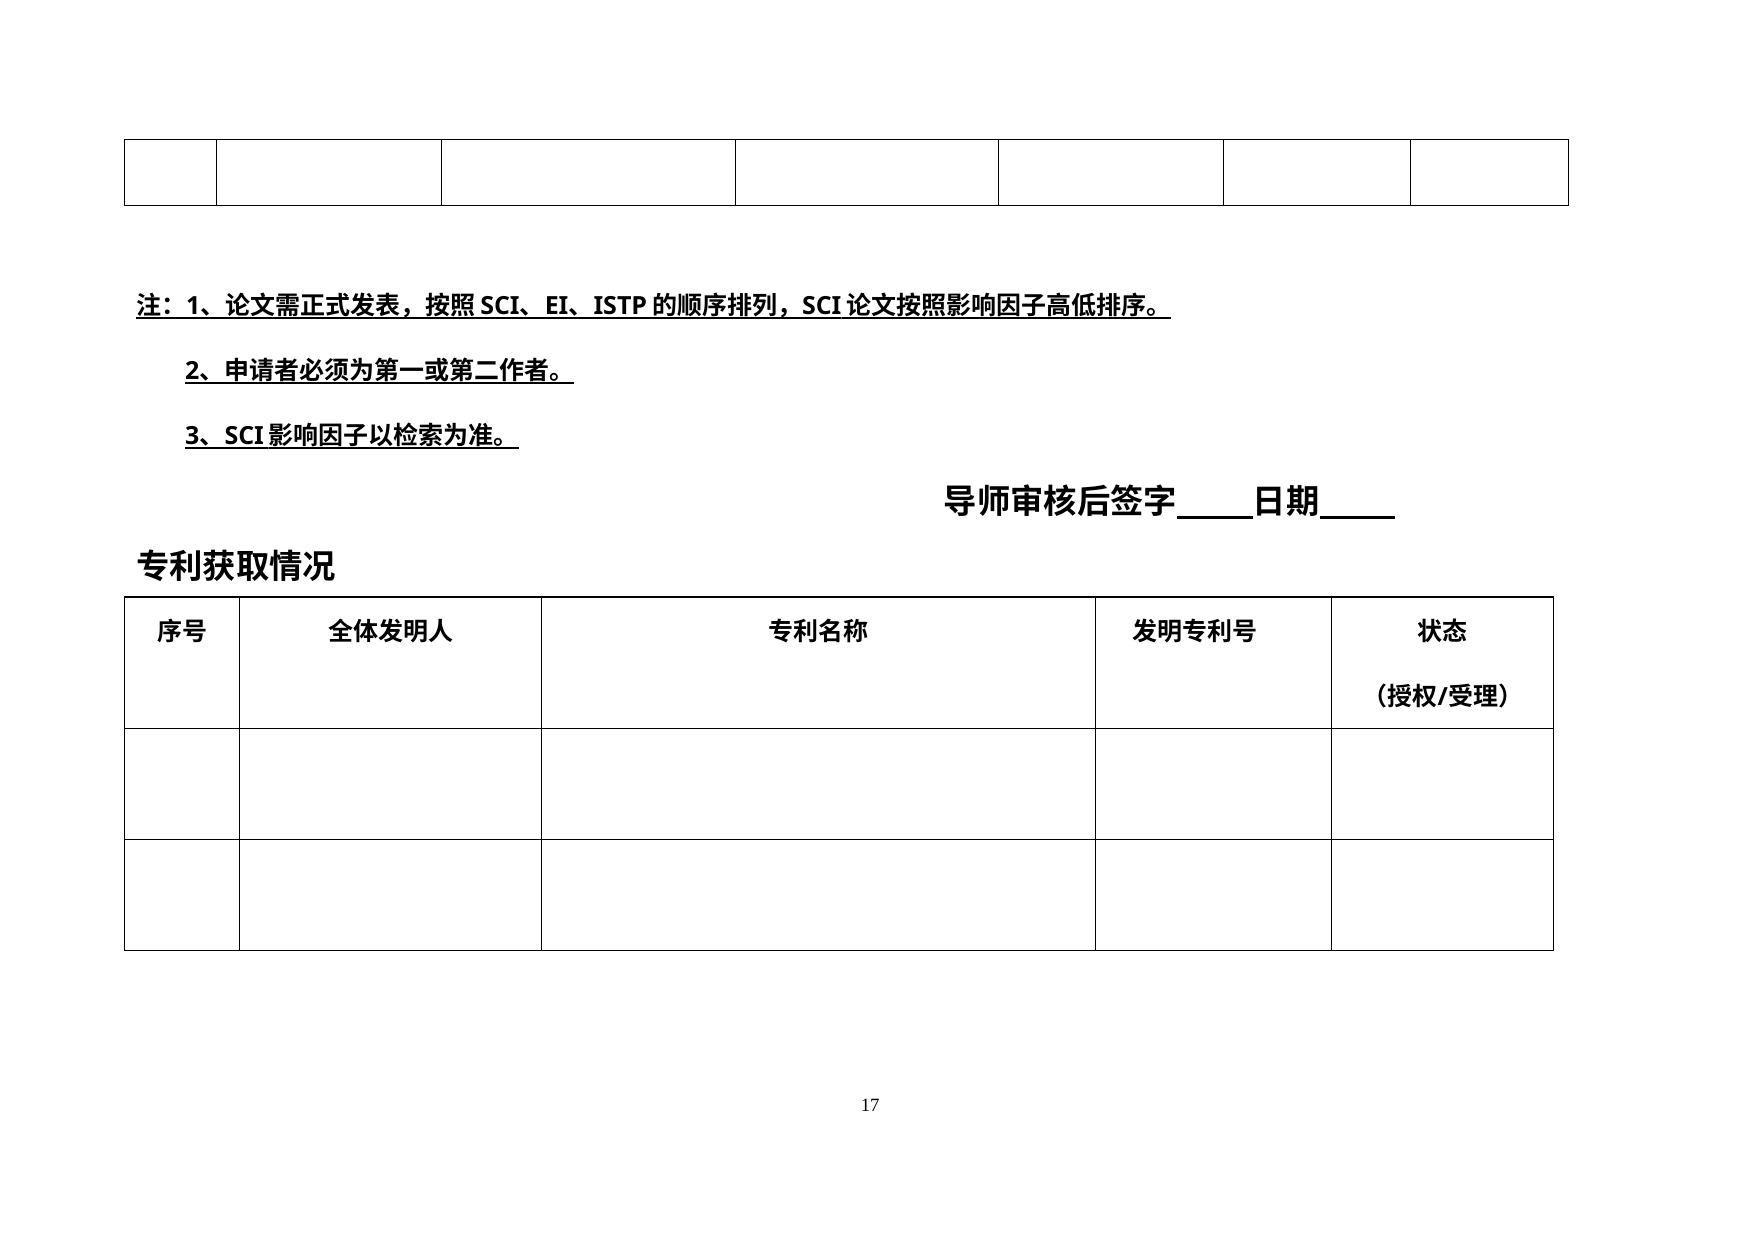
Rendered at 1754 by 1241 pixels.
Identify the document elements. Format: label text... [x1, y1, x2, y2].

table_header 专利名称 [542, 598, 1095, 727]
table_cell [442, 140, 735, 205]
table_cell [1411, 140, 1568, 205]
text 专利获取情况 [136, 531, 1604, 596]
table_cell [217, 140, 441, 205]
table_cell [125, 729, 239, 839]
table_header 全体发明人 [240, 598, 541, 727]
table_header 序号 [125, 598, 239, 727]
table_cell [125, 840, 239, 950]
table_cell [1332, 729, 1553, 839]
table_cell [240, 840, 541, 950]
table_cell [240, 729, 541, 839]
text 3、SCI影响因子以检索为准。 [136, 401, 1604, 466]
table_cell [736, 140, 998, 205]
text 2、申请者必须为第一或第二作者。 [136, 336, 1604, 401]
table_cell [1096, 729, 1331, 839]
text 注：1、论文需正式发表，按照SCI、EI、ISTP的顺序排列，SCI论文按照影响因子高低排序。 [136, 271, 1604, 336]
table_header 状态 （授权/受理） [1332, 598, 1553, 727]
table_cell [999, 140, 1223, 205]
table_header 发明专利号 [1096, 598, 1331, 727]
table_cell [1224, 140, 1410, 205]
table_cell [1332, 840, 1553, 950]
table_cell [1096, 840, 1331, 950]
text 导师审核后签字 日期 [136, 466, 1604, 531]
table_cell [125, 140, 216, 205]
table_cell [542, 729, 1095, 839]
table_cell [542, 840, 1095, 950]
